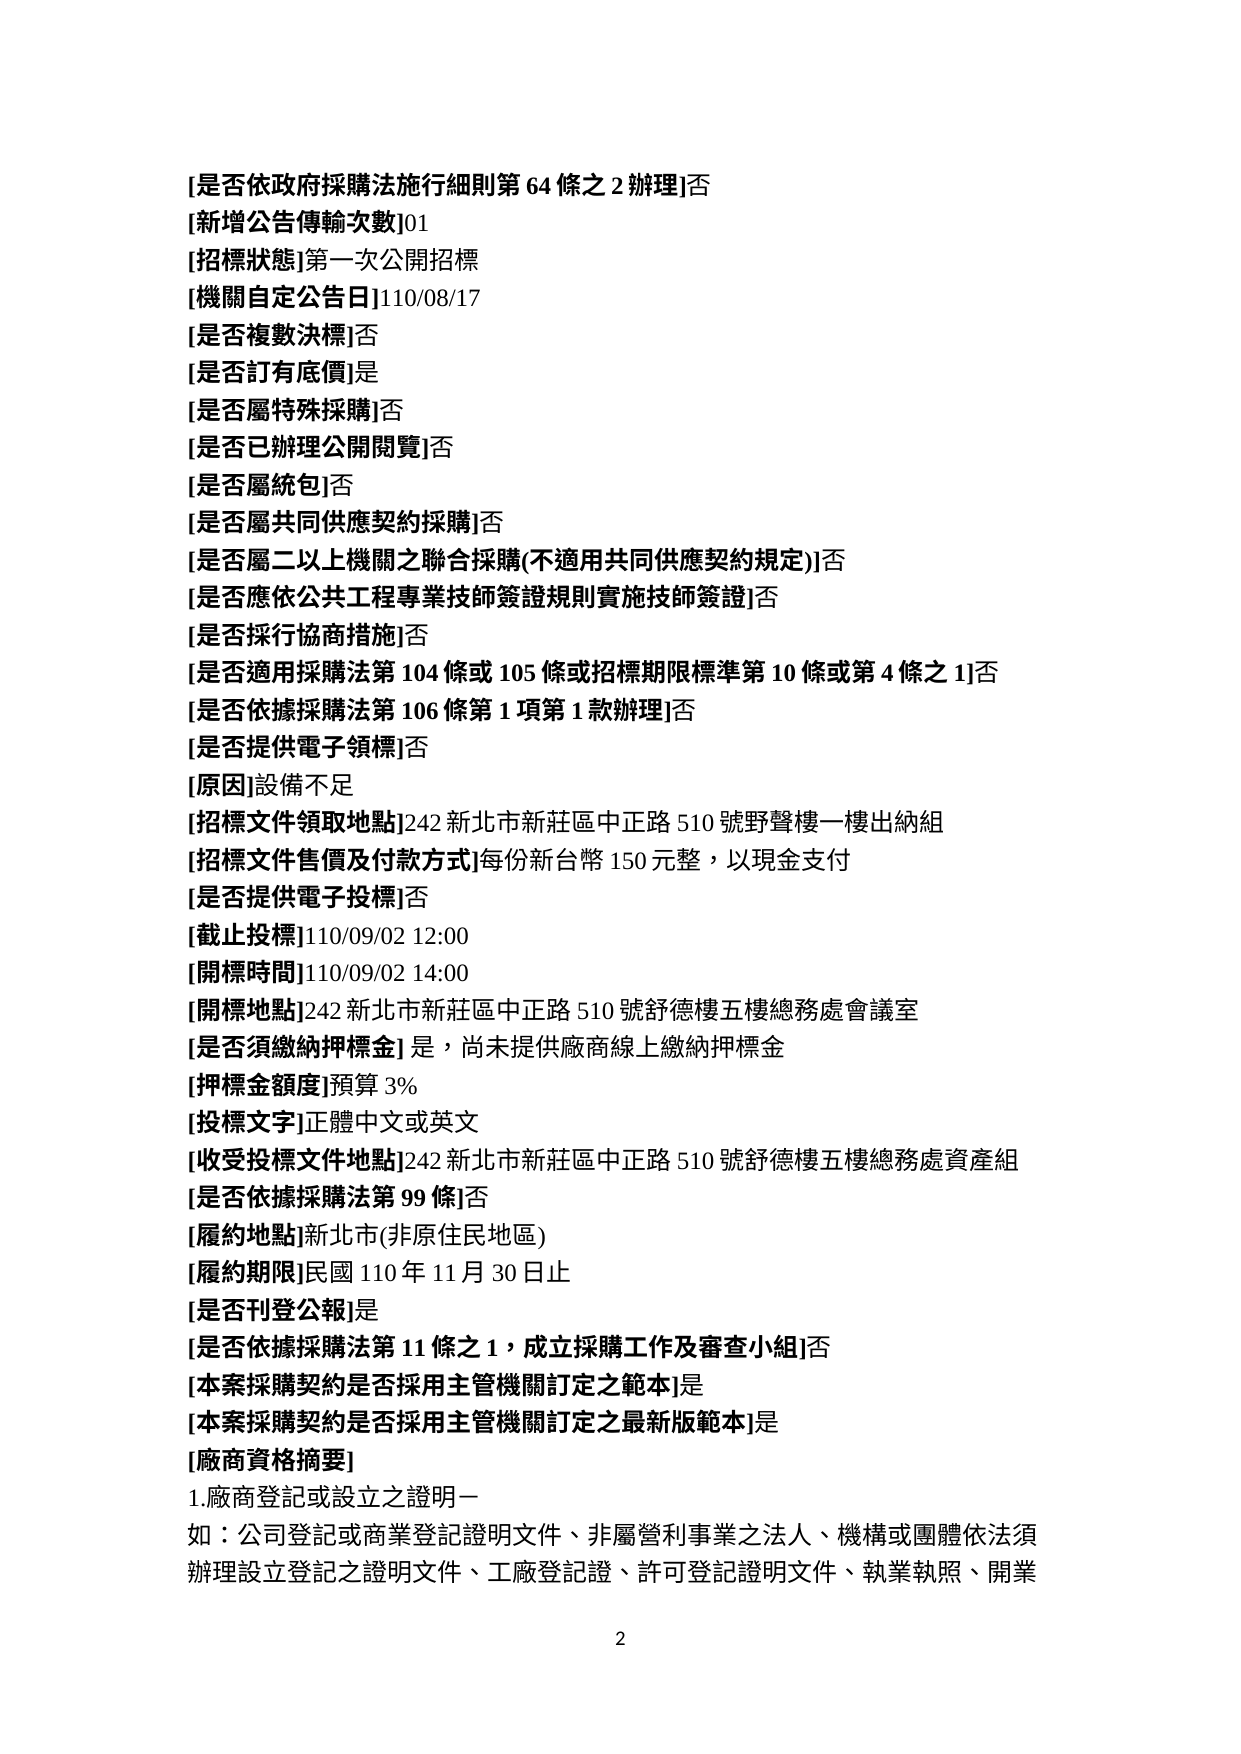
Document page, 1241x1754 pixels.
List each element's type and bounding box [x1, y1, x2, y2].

text [187, 164, 1053, 1589]
